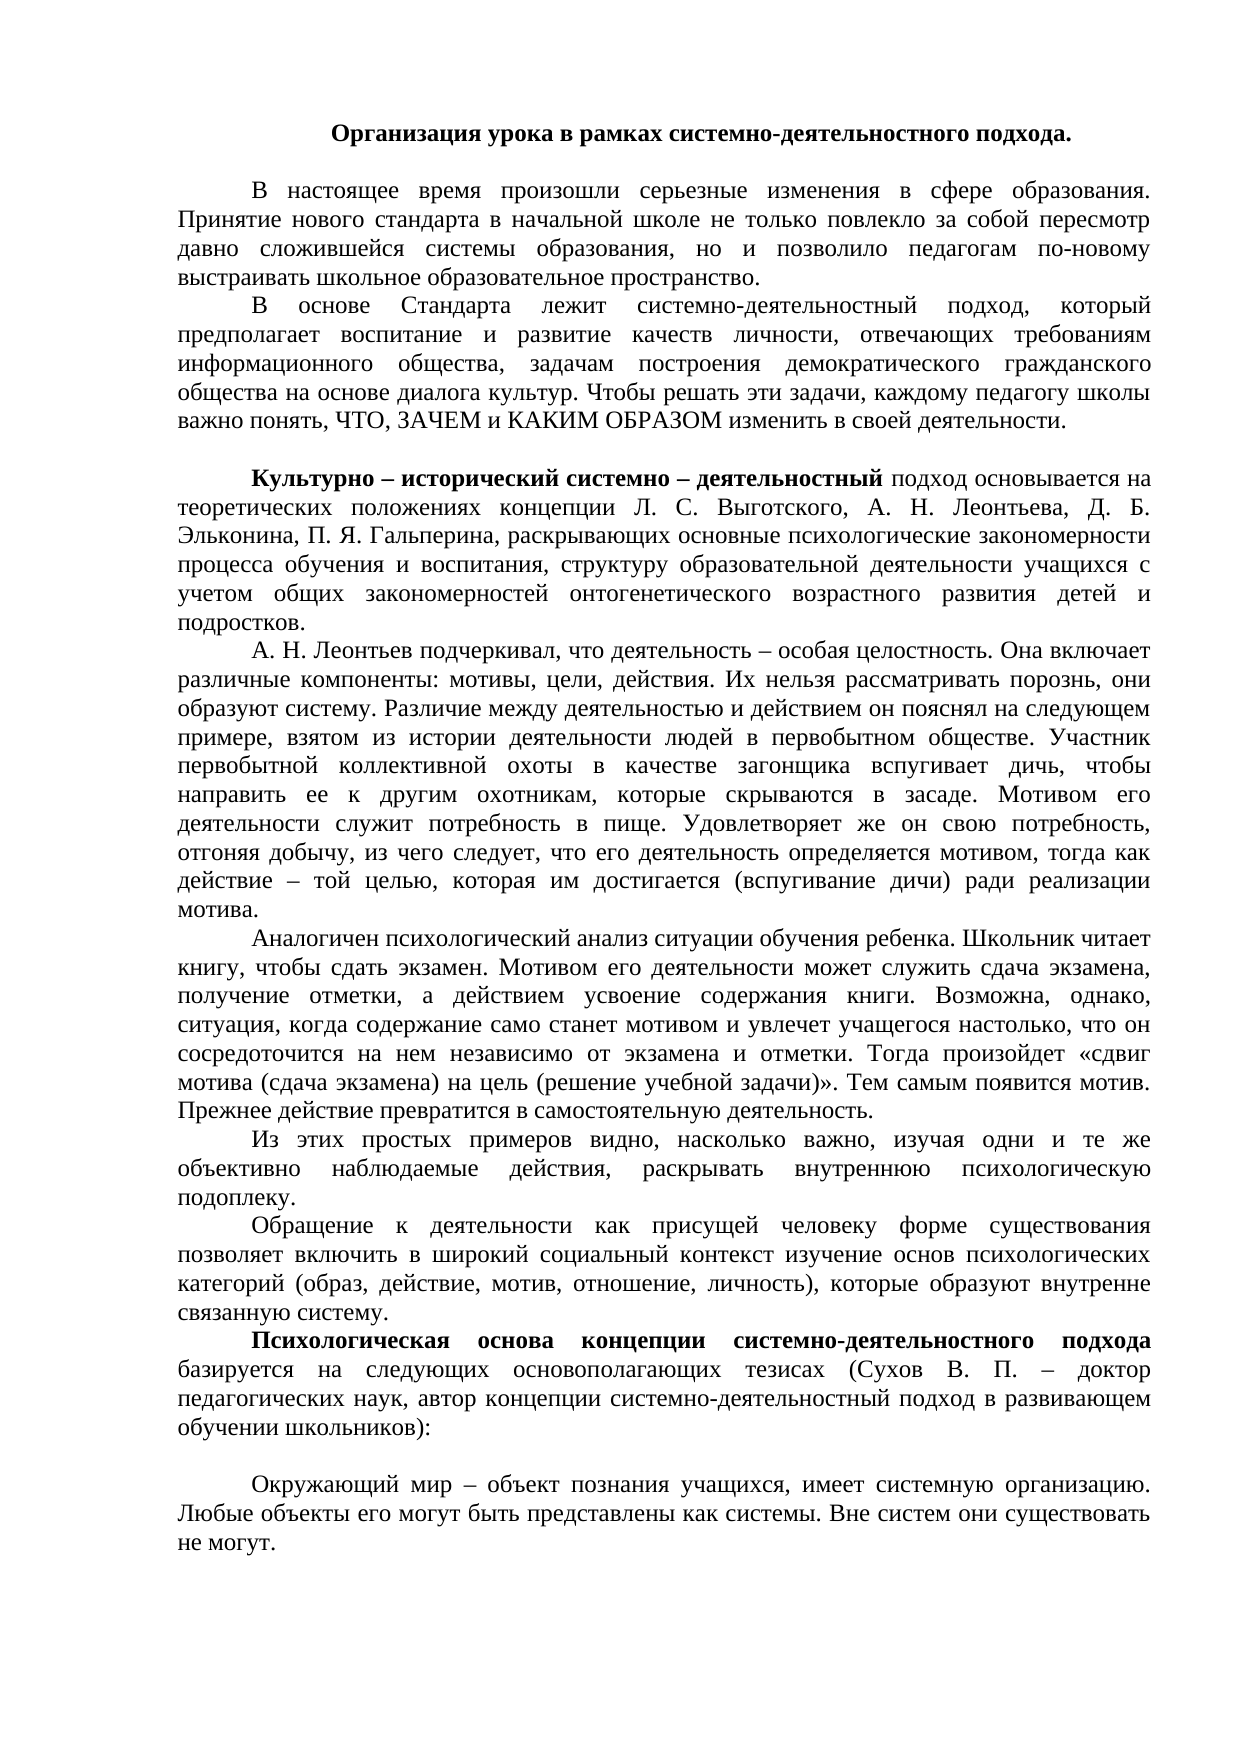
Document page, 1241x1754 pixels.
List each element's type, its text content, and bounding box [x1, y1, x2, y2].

text Психологическая основа концепции системно-деятельностного подхода базируется на следующих основополагающих тезисах (Сухов В. П. – доктор педагогических наук, автор концепции системно-деятельностный подход в развивающем обучении школьников): [177, 1326, 1152, 1441]
text Окружающий мир – объект познания учащихся, имеет системную организацию. Любые объекты его могут быть представлены как системы. Вне систем они существовать не могут. [177, 1469, 1152, 1556]
text В настоящее время произошли серьезные изменения в сфере образования. Принятие нового стандарта в начальной школе не только повлекло за собой пересмотр давно сложившейся системы образования, но и позволило педагогам по-новому выстраивать школьное образовательное пространство. [177, 176, 1152, 291]
text А. Н. Леонтьев подчеркивал, что деятельность – особая целостность. Она включает различные компоненты: мотивы, цели, действия. Их нельзя рассматривать порознь, они образуют систему. Различие между деятельностью и действием он пояснял на следующем примере, взятом из истории деятельности людей в первобытном обществе. Участник первобытной коллективной охоты в качестве загонщика вспугивает дичь, чтобы направить ее к другим охотникам, которые скрываются в засаде. Мотивом его деятельности служит потребность в пище. Удовлетворяет же он свою потребность, отгоняя добычу, из чего следует, что его деятельность определяется мотивом, тогда как действие – той целью, которая им достигается (вспугивание дичи) ради реализации мотива. [177, 636, 1152, 923]
text Из этих простых примеров видно, насколько важно, изучая одни и те же объективно наблюдаемые действия, раскрывать внутреннюю психологическую подоплеку. [177, 1124, 1152, 1211]
text Организация урока в рамках системно-деятельностного подхода. [177, 118, 1152, 147]
text Аналогичен психологический анализ ситуации обучения ребенка. Школьник читает книгу, чтобы сдать экзамен. Мотивом его деятельности может служить сдача экзамена, получение отметки, а действием усвоение содержания книги. Возможна, однако, ситуация, когда содержание само станет мотивом и увлечет учащегося настолько, что он сосредоточится на нем независимо от экзамена и отметки. Тогда произойдет «сдвиг мотива (сдача экзамена) на цель (решение учебной задачи)». Тем самым появится мотив. Прежнее действие превратится в самостоятельную деятельность. [177, 923, 1152, 1124]
text В основе Стандарта лежит системно-деятельностный подход, который предполагает воспитание и развитие качеств личности, отвечающих требованиям информационного общества, задачам построения демократического гражданского общества на основе диалога культур. Чтобы решать эти задачи, каждому педагогу школы важно понять, ЧТО, ЗАЧЕМ и КАКИМ ОБРАЗОМ изменить в своей деятельности. [177, 291, 1152, 434]
text Культурно – исторический системно – деятельностный подход основывается на теоретических положениях концепции Л. С. Выготского, А. Н. Леонтьева, Д. Б. Эльконина, П. Я. Гальперина, раскрывающих основные психологические закономерности процесса обучения и воспитания, структуру образовательной деятельности учащихся с учетом общих закономерностей онтогенетического возрастного развития детей и подростков. [177, 463, 1152, 636]
text Обращение к деятельности как присущей человеку форме существования позволяет включить в широкий социальный контекст изучение основ психологических категорий (образ, действие, мотив, отношение, личность), которые образуют внутренне связанную систему. [177, 1211, 1152, 1326]
